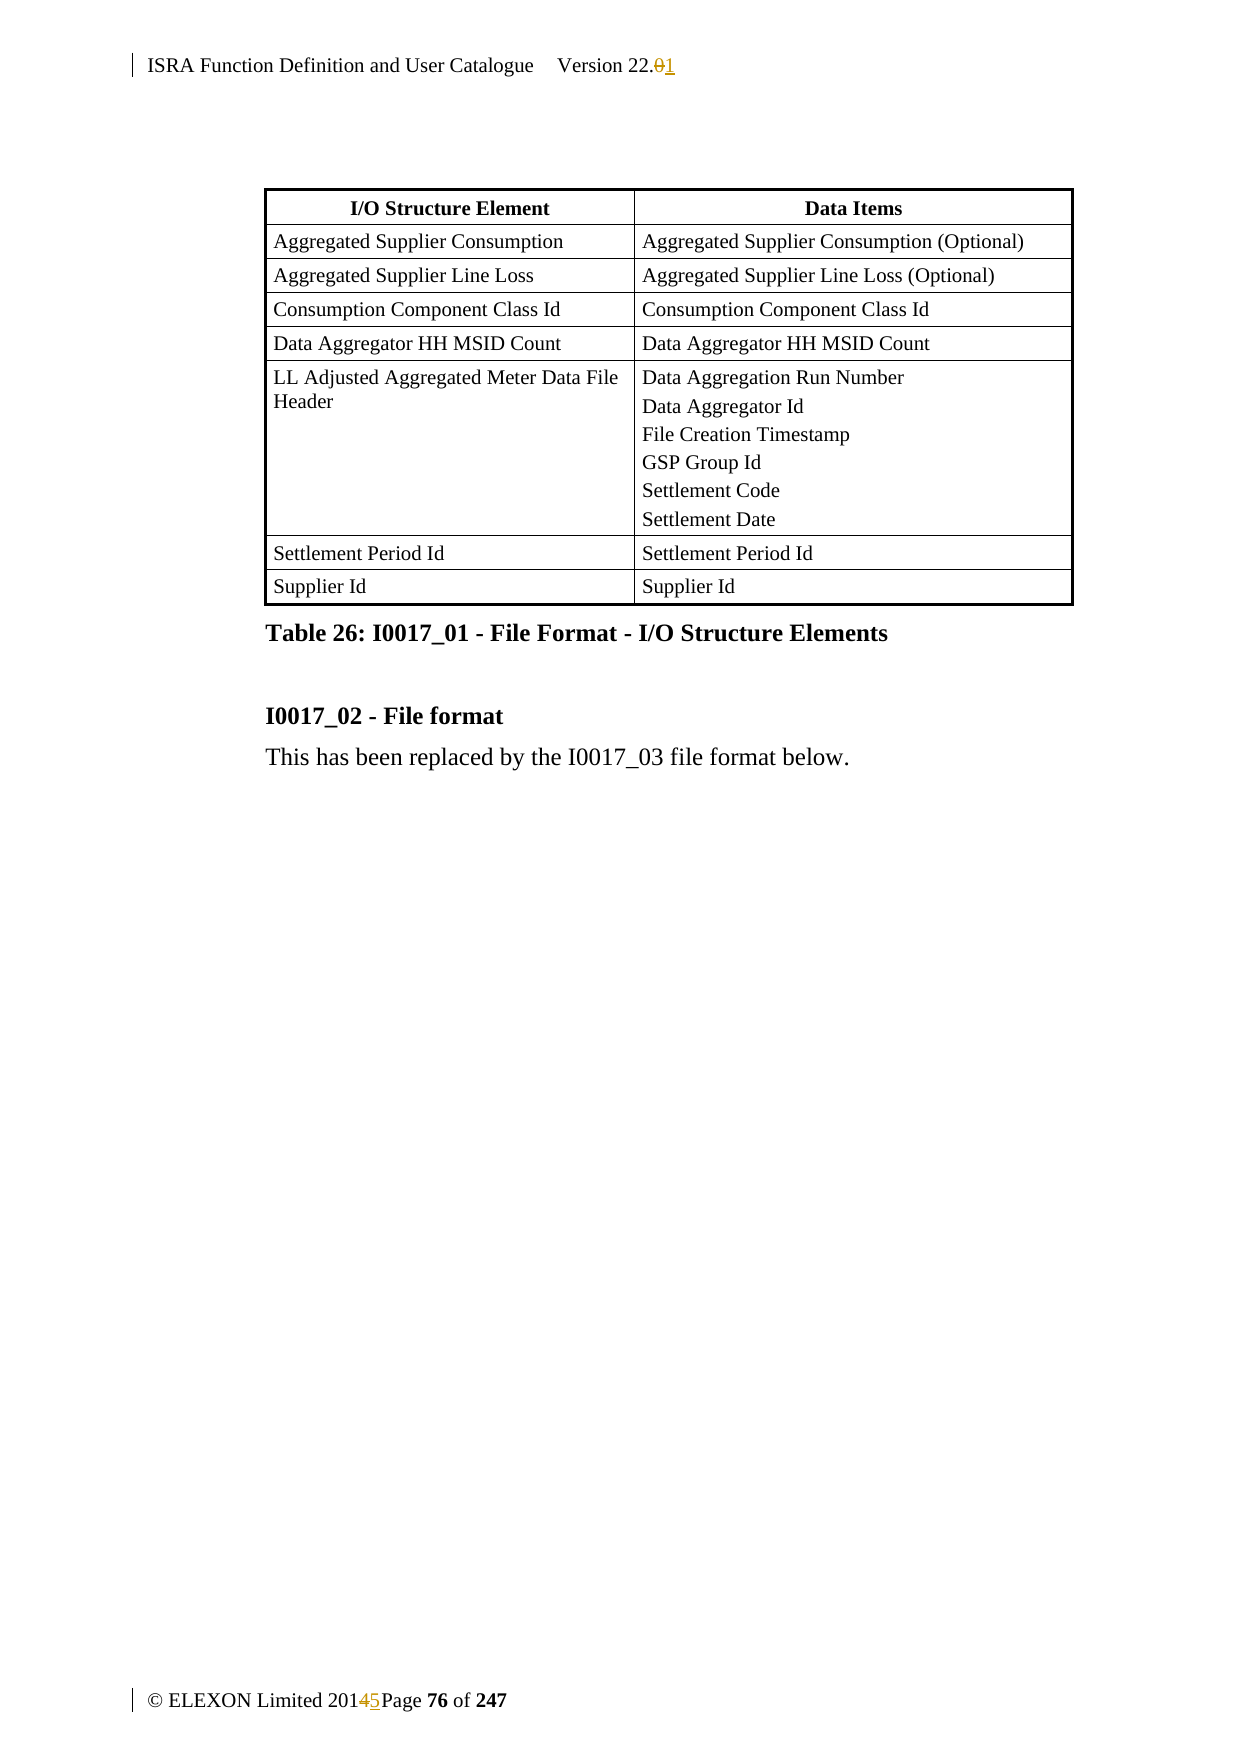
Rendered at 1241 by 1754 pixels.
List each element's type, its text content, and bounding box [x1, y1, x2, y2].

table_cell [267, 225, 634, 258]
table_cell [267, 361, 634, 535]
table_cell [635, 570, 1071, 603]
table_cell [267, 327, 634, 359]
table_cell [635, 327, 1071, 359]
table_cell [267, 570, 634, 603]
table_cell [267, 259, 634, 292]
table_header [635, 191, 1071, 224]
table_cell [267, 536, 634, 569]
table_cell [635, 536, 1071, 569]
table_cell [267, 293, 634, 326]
text Table 26: I0017_01 - File Format - I/O Structure Elements [265, 618, 1093, 647]
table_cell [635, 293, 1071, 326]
text This has been replaced by the I0017_03 file format below. [265, 742, 1093, 771]
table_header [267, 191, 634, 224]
text I0017_02 - File format [265, 701, 1093, 729]
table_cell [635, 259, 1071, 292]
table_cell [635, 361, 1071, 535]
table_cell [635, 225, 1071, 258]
